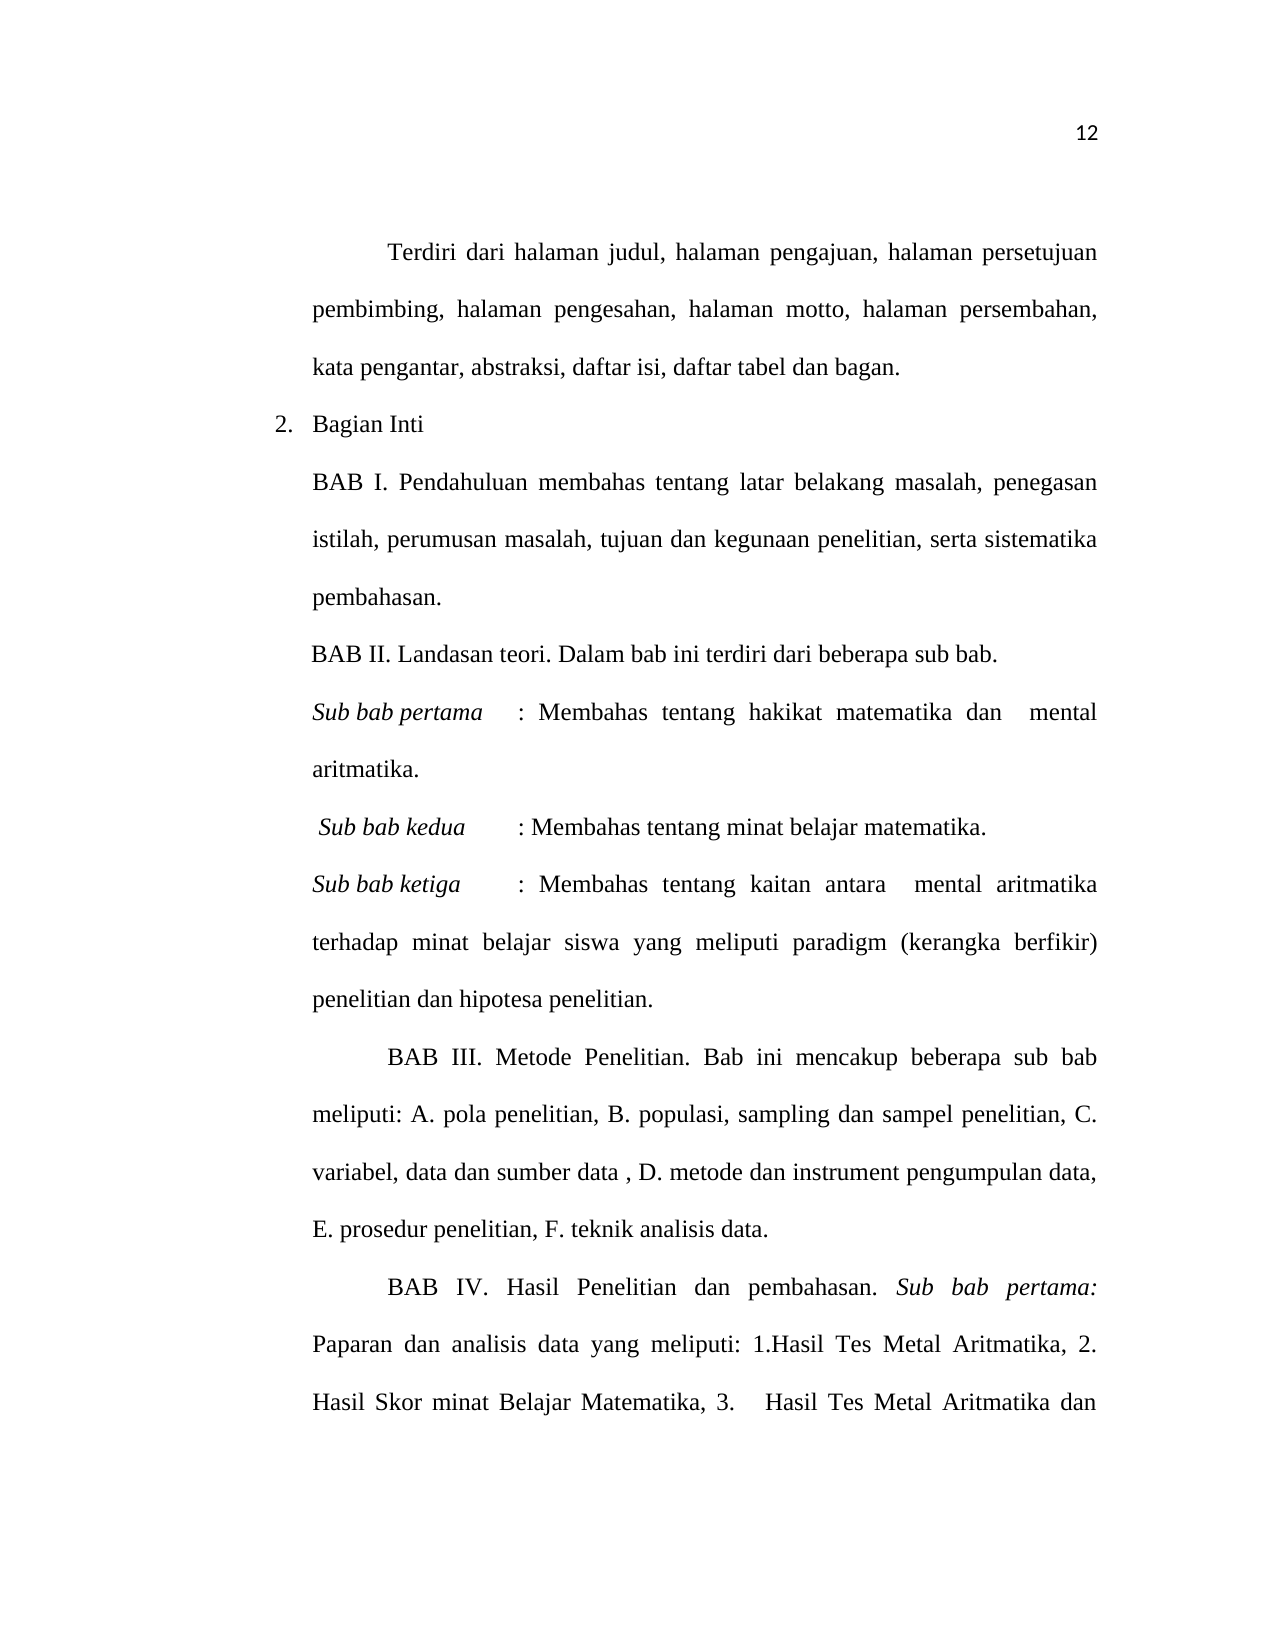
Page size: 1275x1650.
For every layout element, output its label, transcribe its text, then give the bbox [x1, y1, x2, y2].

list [312, 1272, 1098, 1416]
list BAB II. Landasan teori. Dalam bab ini terdiri dari beberapa sub bab. [310, 639, 1098, 668]
list BAB I. Pendahuluan membahas tentang latar belakang masalah, penegasan istilah, perumusan masalah, tujuan dan kegunaan penelitian, serta sistematika pembahasan. [311, 467, 1098, 611]
list Sub bab pertama : Membahas tentang hakikat matematika dan mental aritmatika. [312, 697, 1098, 783]
list BAB III. Metode Penelitian. Bab ini mencakup beberapa sub bab meliputi: A. pola penelitian, B. populasi, sampling dan sampel penelitian, C. variabel, data dan sumber data , D. metode dan instrument pengumpulan data, E. prosedur penelitian, F. teknik analisis data. [312, 1042, 1098, 1243]
list Bagian Inti [274, 409, 1098, 438]
list Terdiri dari halaman judul, halaman pengajuan, halaman persetujuan pembimbing, halaman pengesahan, halaman motto, halaman persembahan, kata pengantar, abstraksi, daftar isi, daftar tabel dan bagan. [312, 237, 1098, 381]
list Sub bab kedua : Membahas tentang minat belajar matematika. [312, 812, 1098, 841]
list Sub bab ketiga : Membahas tentang kaitan antara mental aritmatika terhadap minat belajar siswa yang meliputi paradigm (kerangka berfikir) penelitian dan hipotesa penelitian. [312, 869, 1098, 1013]
